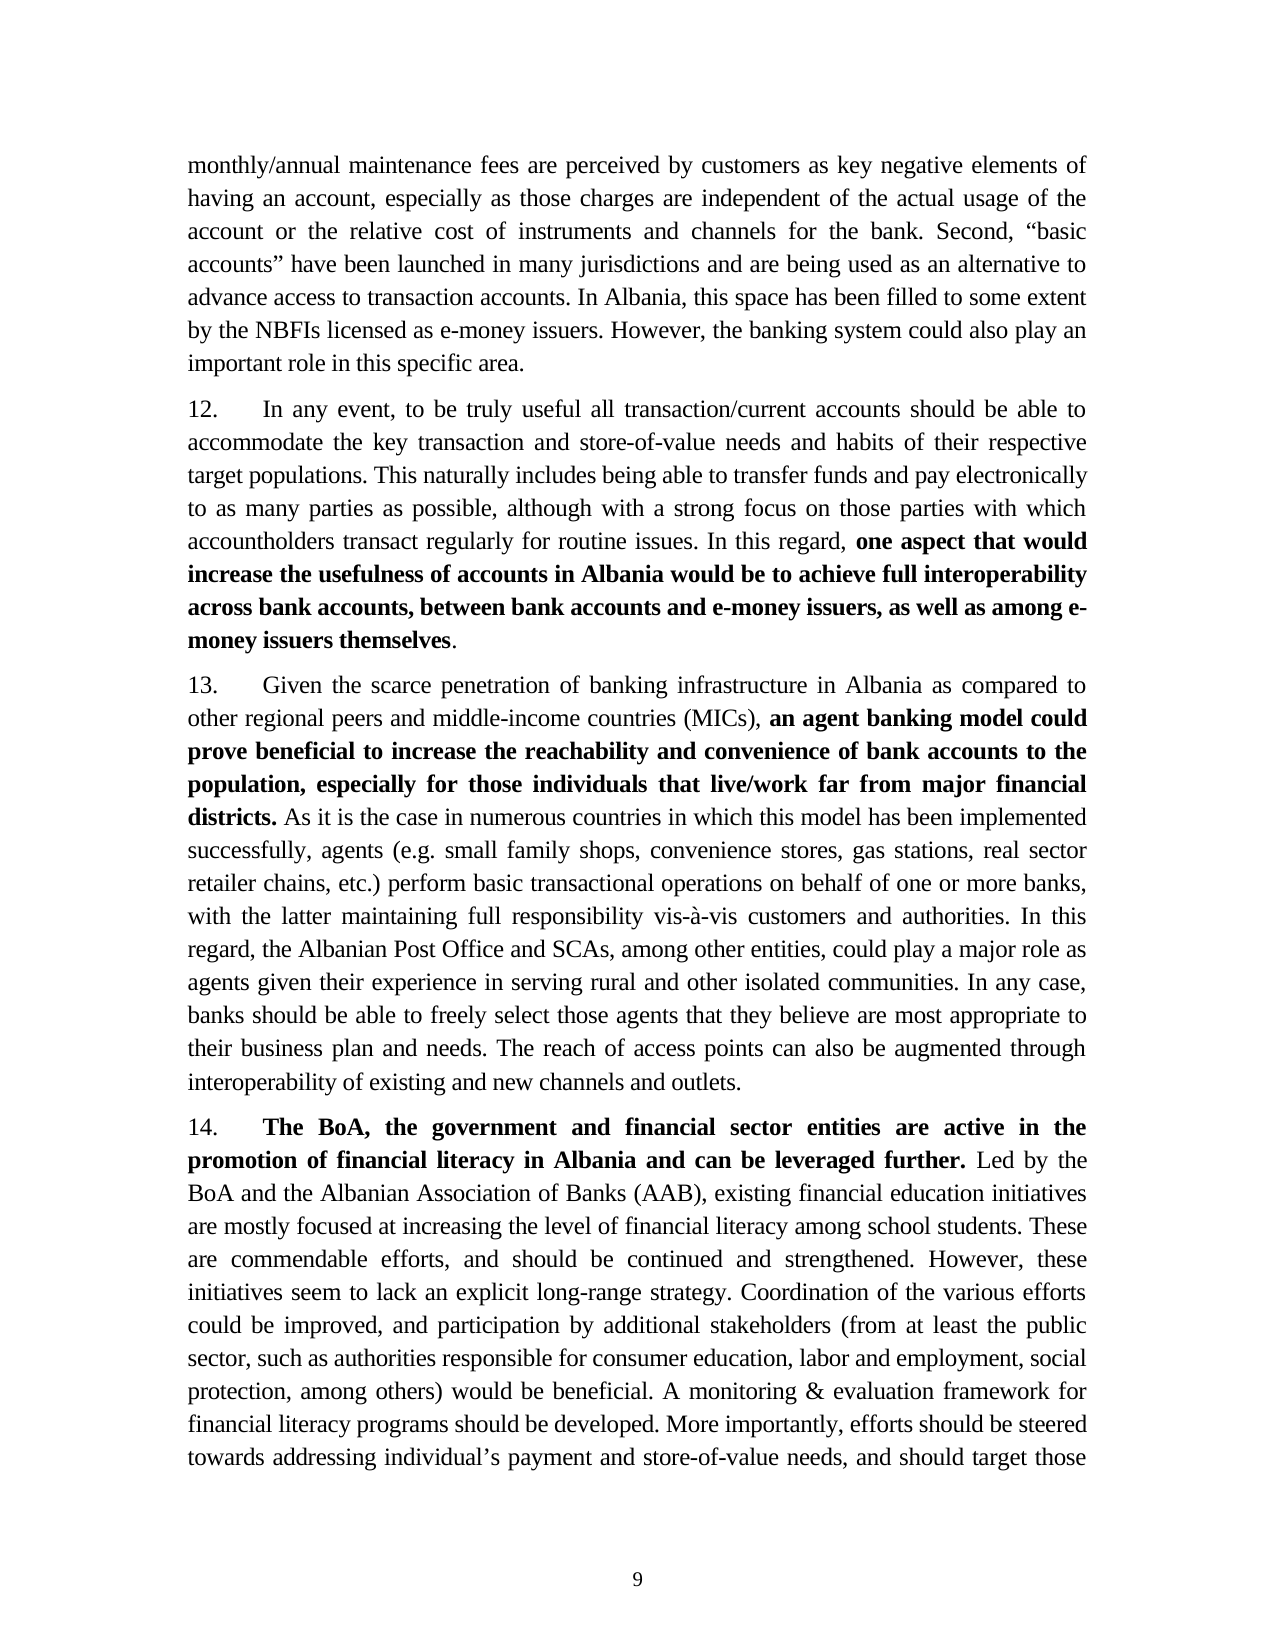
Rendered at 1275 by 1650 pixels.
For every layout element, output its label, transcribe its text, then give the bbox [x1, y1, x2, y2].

list Given the scarce penetration of banking infrastructure in Albania as compared to other regional peers and middle-income countries (MICs), an agent banking model could prove beneficial to increase the reachability and convenience of bank accounts to the population, especially for those individuals that live/work far from major financial districts. As it is the case in numerous countries in which this model has been implemented successfully, agents (e.g. small family shops, convenience stores, gas stations, real sector retailer chains, etc.) perform basic transactional operations on behalf of one or more banks, with the latter maintaining full responsibility vis-à-vis customers and authorities. In this regard, the Albanian Post Office and SCAs, among other entities, could play a major role as agents given their experience in serving rural and other isolated communities. In any case, banks should be able to freely select those agents that they believe are most appropriate to their business plan and needs. The reach of access points can also be augmented through interoperability of existing and new channels and outlets. [187, 670, 1087, 1095]
list In any event, to be truly useful all transaction/current accounts should be able to accommodate the key transaction and store-of-value needs and habits of their respective target populations. This naturally includes being able to transfer funds and pay electronically to as many parties as possible, although with a strong focus on those parties with which accountholders transact regularly for routine issues. In this regard, one aspect that would increase the usefulness of accounts in Albania would be to achieve full interoperability across bank accounts, between bank accounts and e-money issuers, as well as among e-money issuers themselves. [187, 394, 1087, 653]
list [187, 150, 1087, 377]
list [187, 1112, 1087, 1471]
